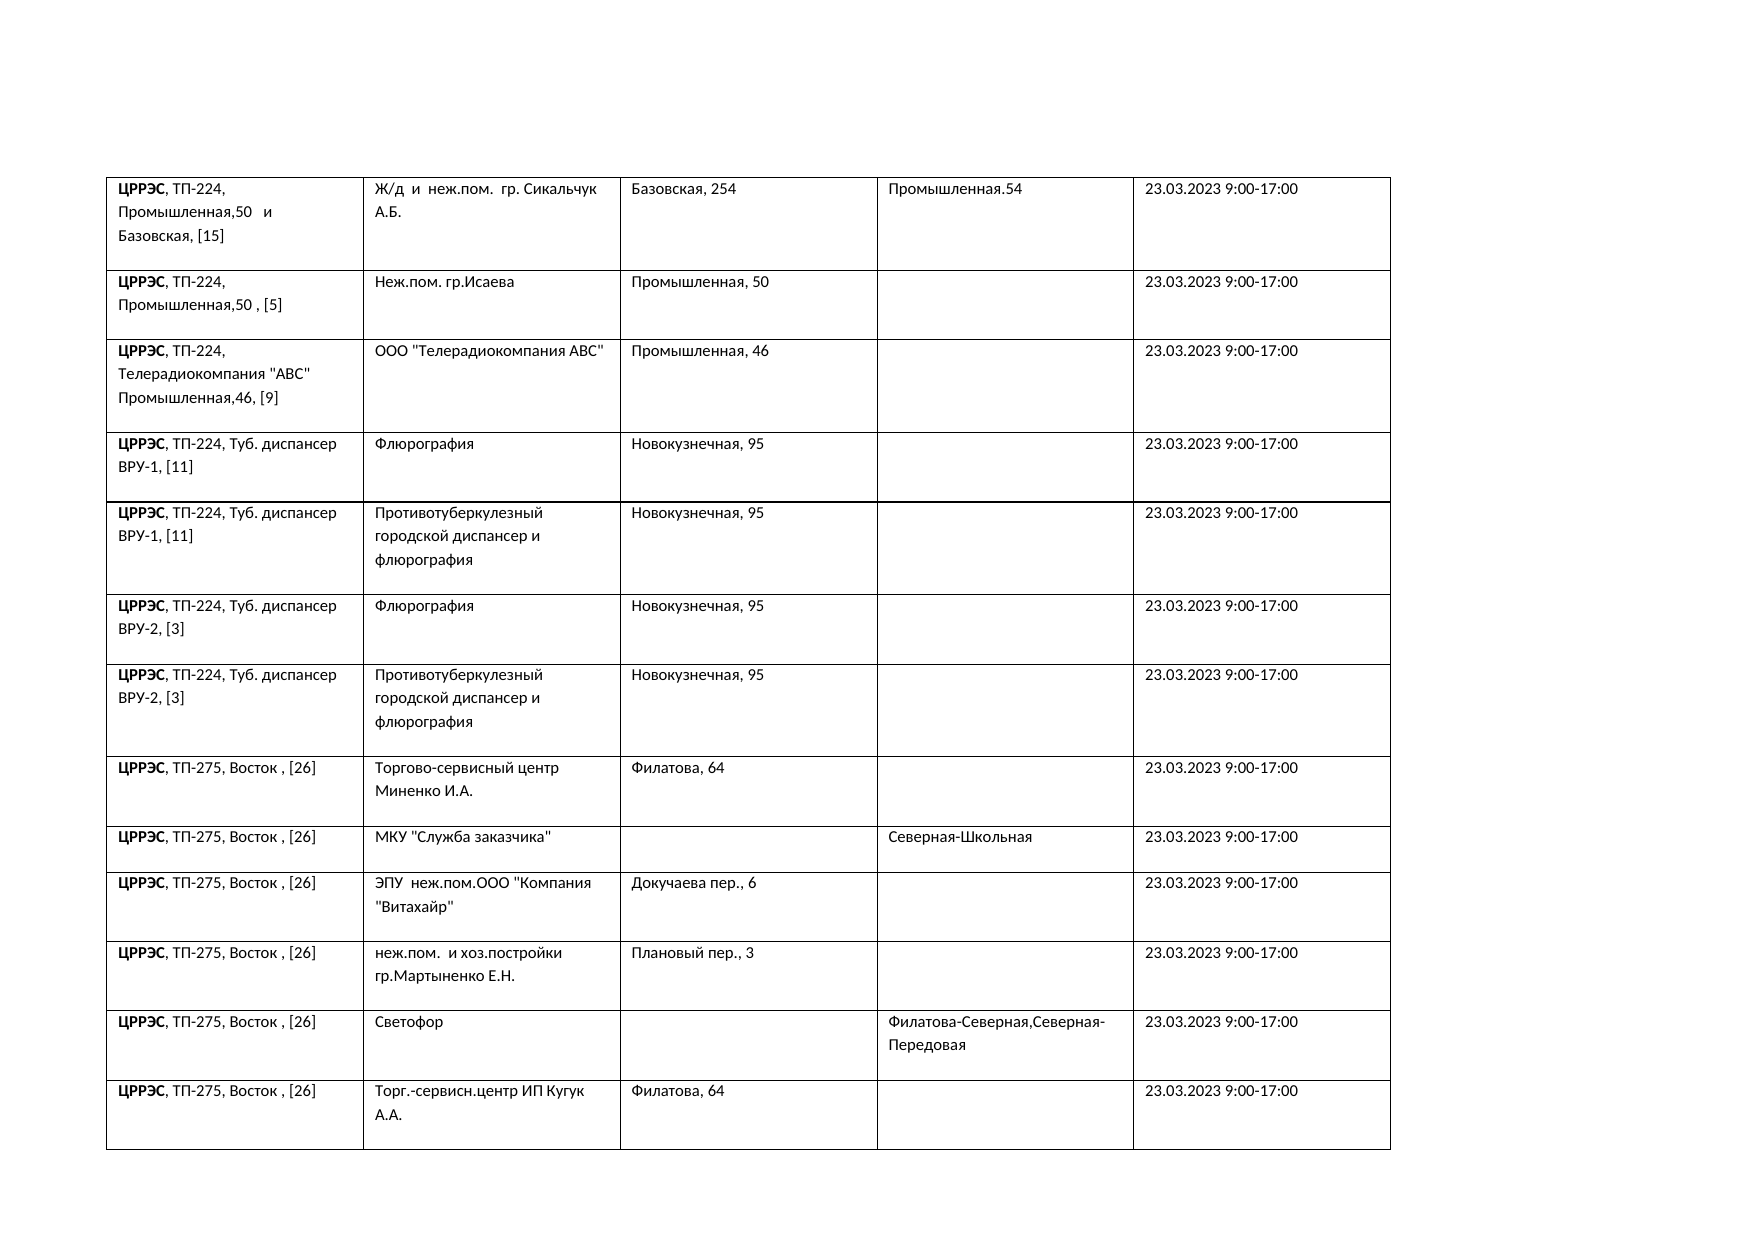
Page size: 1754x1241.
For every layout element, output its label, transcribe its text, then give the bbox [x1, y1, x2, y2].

table_cell Противотуберкулезный городской диспансер и флюрография [364, 665, 620, 756]
table_cell неж.пом. и хоз.постройки гр.Мартыненко Е.Н. [364, 942, 620, 1010]
table_cell 23.03.2023 9:00-17:00 [1134, 827, 1390, 872]
table_cell ЭПУ неж.пом.ООО "Компания "Витахайр" [364, 873, 620, 941]
table_cell Филатова, 64 [621, 1081, 877, 1149]
table_cell [878, 665, 1133, 756]
table_cell [621, 827, 877, 872]
table_cell 23.03.2023 9:00-17:00 [1134, 271, 1390, 339]
table_cell Промышленная, 50 [621, 271, 877, 339]
table_cell Новокузнечная, 95 [621, 503, 877, 594]
table_cell [878, 595, 1133, 663]
table_cell Базовская, 254 [621, 178, 877, 270]
table_cell Торг.-сервисн.центр ИП Кугук А.А. [364, 1081, 620, 1149]
table_cell ЦРРЭС, ТП-224, Промышленная,50 и Базовская, [15] [107, 178, 363, 270]
table_cell Новокузнечная, 95 [621, 665, 877, 756]
table_cell 23.03.2023 9:00-17:00 [1134, 665, 1390, 756]
table_cell ЦРРЭС, ТП-224, Туб. диспансер ВРУ-2, [3] [107, 665, 363, 756]
table_cell ЦРРЭС, ТП-275, Восток , [26] [107, 873, 363, 941]
table_cell Промышленная.54 [878, 178, 1133, 270]
table_cell Промышленная, 46 [621, 340, 877, 432]
table_cell 23.03.2023 9:00-17:00 [1134, 942, 1390, 1010]
table_cell Новокузнечная, 95 [621, 595, 877, 663]
table_cell Торгово-сервисный центр Миненко И.А. [364, 757, 620, 826]
table_cell ЦРРЭС, ТП-224, Телерадиокомпания "АВС" Промышленная,46, [9] [107, 340, 363, 432]
table_cell Новокузнечная, 95 [621, 433, 877, 501]
table_cell [878, 340, 1133, 432]
table_cell Северная-Школьная [878, 827, 1133, 872]
table_cell ЦРРЭС, ТП-275, Восток , [26] [107, 757, 363, 826]
table_cell Ж/д и неж.пом. гр. Сикальчук А.Б. [364, 178, 620, 270]
table_cell [878, 433, 1133, 501]
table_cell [1134, 1081, 1390, 1149]
table_cell 23.03.2023 9:00-17:00 [1134, 340, 1390, 432]
table_cell [878, 942, 1133, 1010]
table_cell 23.03.2023 9:00-17:00 [1134, 503, 1390, 594]
table_cell ЦРРЭС, ТП-275, Восток , [26] [107, 1011, 363, 1080]
table_cell [878, 873, 1133, 941]
table_cell МКУ "Служба заказчика" [364, 827, 620, 872]
table_cell [878, 1081, 1133, 1149]
table_cell ЦРРЭС, ТП-224, Промышленная,50 , [5] [107, 271, 363, 339]
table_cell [107, 1081, 363, 1149]
table_cell Светофор [364, 1011, 620, 1080]
table_cell [878, 271, 1133, 339]
table_cell Докучаева пер., 6 [621, 873, 877, 941]
table_cell ЦРРЭС, ТП-224, Туб. диспансер ВРУ-1, [11] [107, 503, 363, 594]
table_cell Филатова, 64 [621, 757, 877, 826]
table_cell 23.03.2023 9:00-17:00 [1134, 1011, 1390, 1080]
table_cell 23.03.2023 9:00-17:00 [1134, 873, 1390, 941]
table_cell [621, 1011, 877, 1080]
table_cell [1134, 178, 1390, 270]
table_cell ООО "Телерадиокомпания АВС" [364, 340, 620, 432]
table_cell ЦРРЭС, ТП-224, Туб. диспансер ВРУ-1, [11] [107, 433, 363, 501]
table_cell 23.03.2023 9:00-17:00 [1134, 433, 1390, 501]
table_cell Неж.пом. гр.Исаева [364, 271, 620, 339]
table_cell ЦРРЭС, ТП-275, Восток , [26] [107, 827, 363, 872]
table_cell [878, 757, 1133, 826]
table_cell Противотуберкулезный городской диспансер и флюрография [364, 503, 620, 594]
table_cell [878, 503, 1133, 594]
table_cell Флюрография [364, 595, 620, 663]
table_cell Флюрография [364, 433, 620, 501]
table_cell Филатова-Северная,Северная-Передовая [878, 1011, 1133, 1080]
table_cell 23.03.2023 9:00-17:00 [1134, 595, 1390, 663]
table_cell ЦРРЭС, ТП-224, Туб. диспансер ВРУ-2, [3] [107, 595, 363, 663]
table_cell ЦРРЭС, ТП-275, Восток , [26] [107, 942, 363, 1010]
table_cell Плановый пер., 3 [621, 942, 877, 1010]
table_cell 23.03.2023 9:00-17:00 [1134, 757, 1390, 826]
